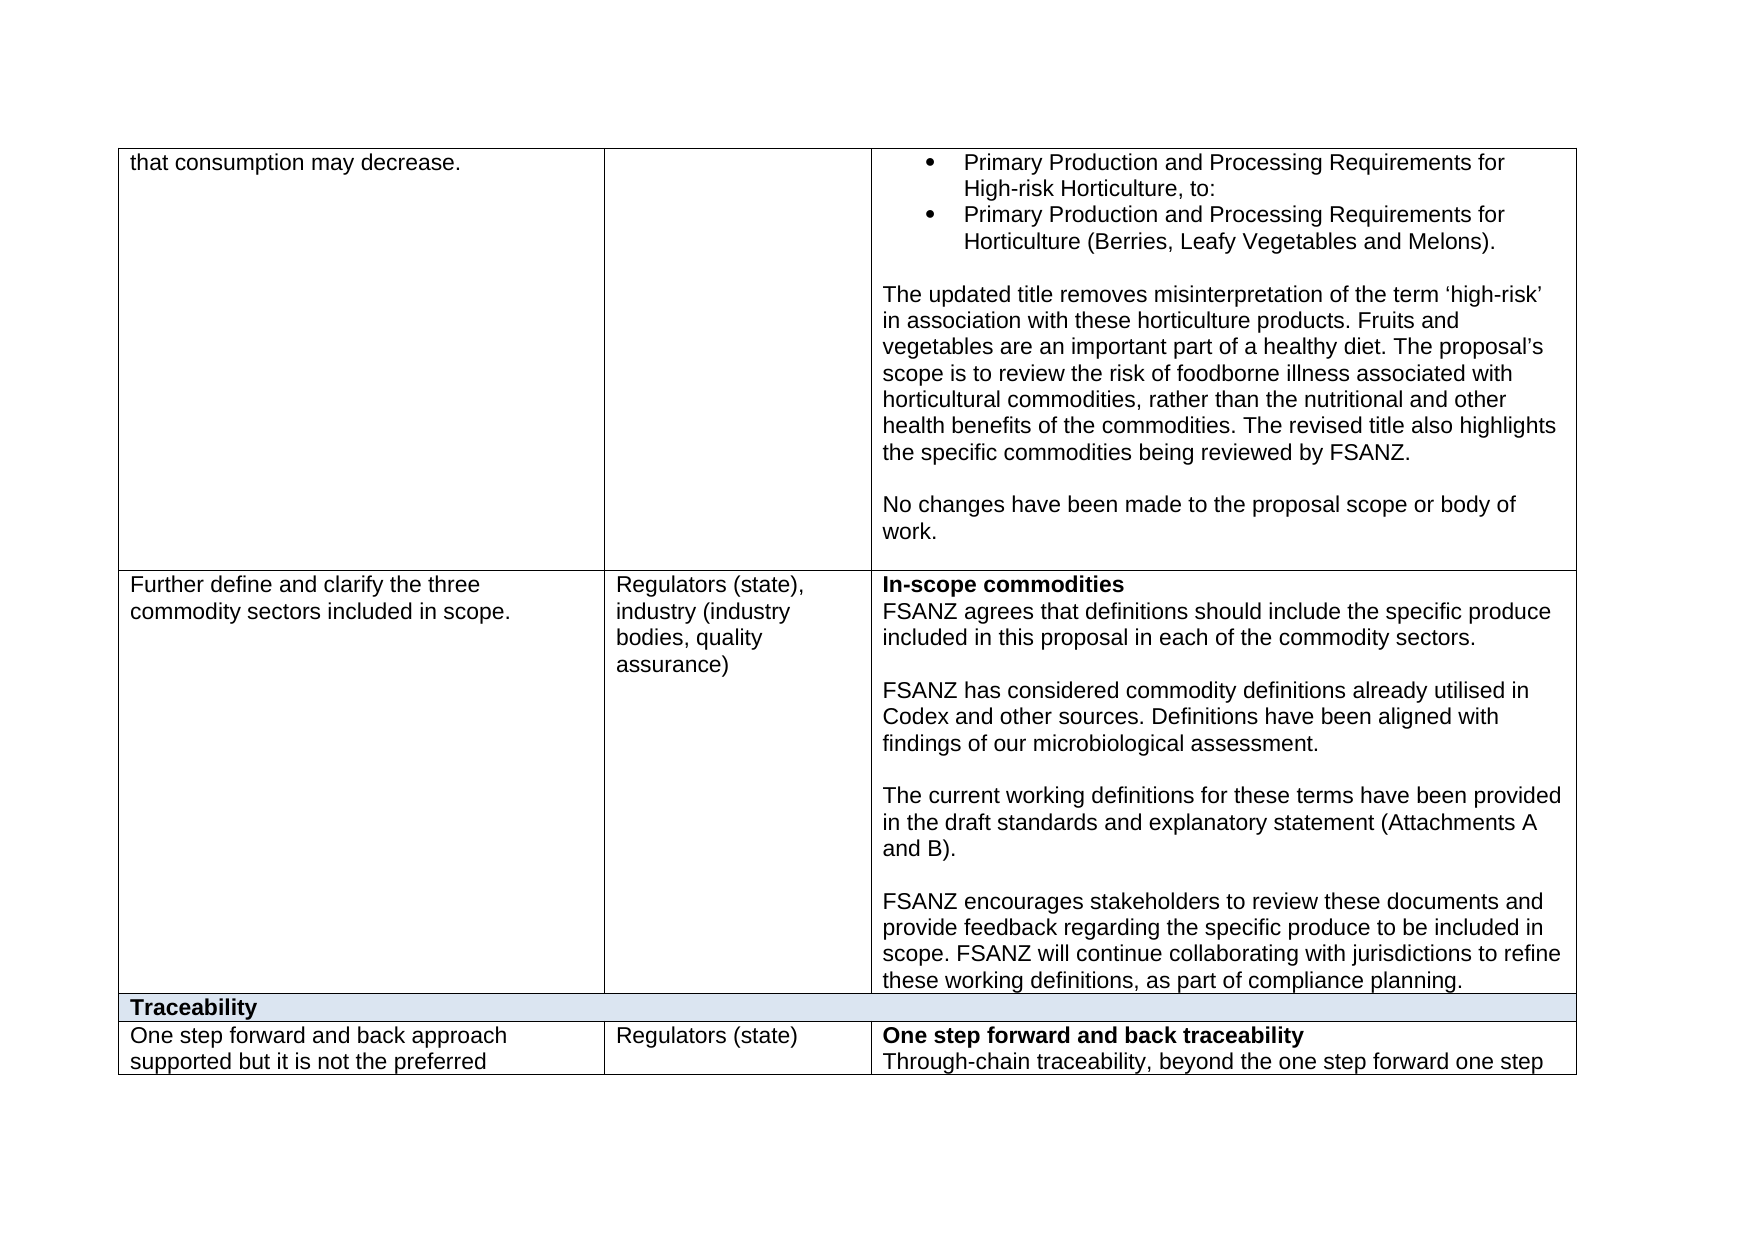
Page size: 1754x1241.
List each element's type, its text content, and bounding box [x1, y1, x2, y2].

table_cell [119, 1022, 604, 1074]
table_cell Further define and clarify the three commodity sectors included in scope. [119, 571, 604, 993]
table_cell Traceability [119, 994, 1576, 1021]
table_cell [872, 149, 1576, 570]
table_cell Regulators (state), industry (industry bodies, quality assurance) [605, 571, 871, 993]
table_cell In-scope commodities FSANZ agrees that definitions should include the specific produce included in this proposal in each of the commodity sectors. FSANZ has considered commodity definitions already utilised in Codex and other sources. Definitions have been aligned with findings of our microbiological assessment. The current working definitions for these terms have been provided in the draft standards and explanatory statement (Attachments A and B). FSANZ encourages stakeholders to review these documents and provide feedback regarding the specific produce to be included in scope. FSANZ will continue collaborating with jurisdictions to refine these working definitions, as part of compliance planning. [872, 571, 1576, 993]
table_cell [605, 149, 871, 570]
table_cell Regulators (state) [605, 1022, 871, 1074]
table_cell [872, 1022, 1576, 1074]
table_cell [119, 149, 604, 570]
